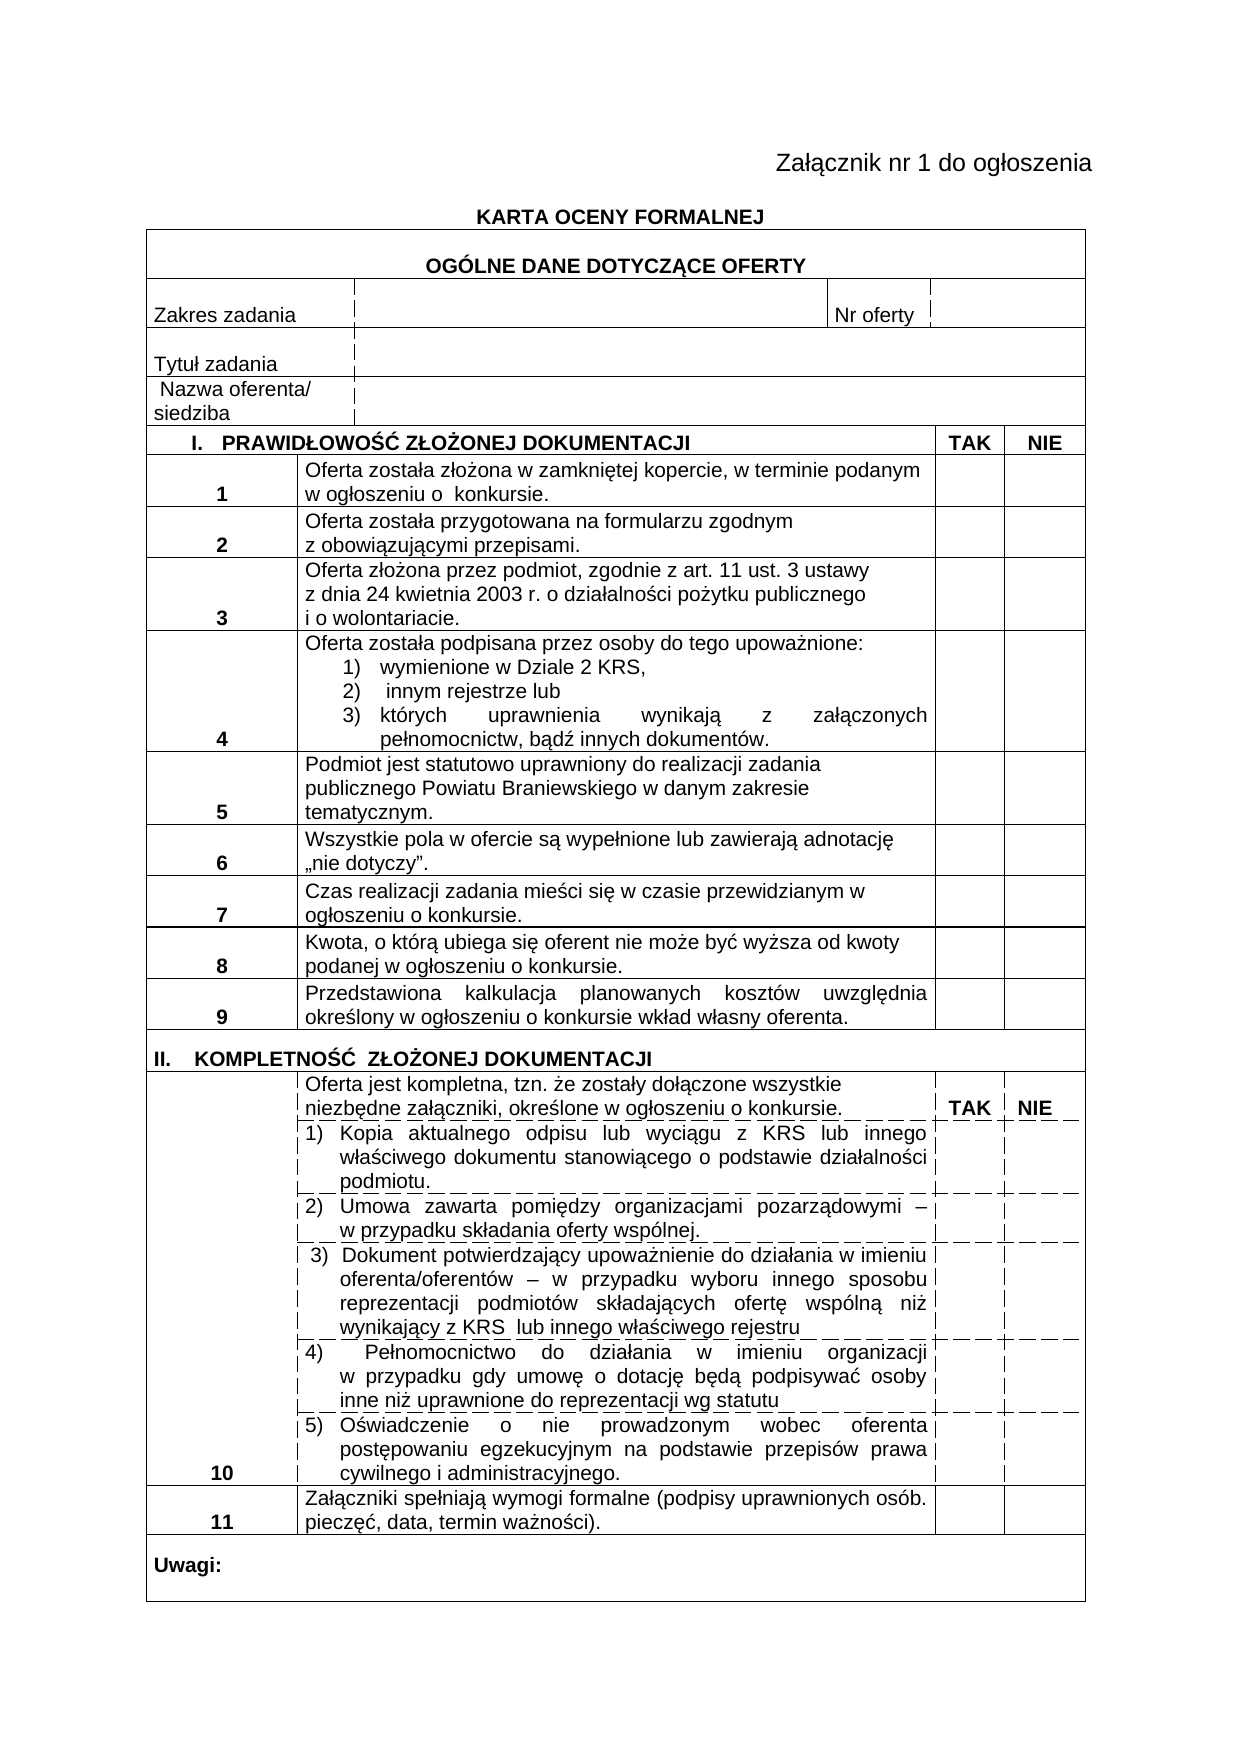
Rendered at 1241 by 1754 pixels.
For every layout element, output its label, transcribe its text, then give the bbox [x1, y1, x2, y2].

text KARTA OCENY FORMALNEJ [148, 205, 1093, 229]
table_cell [1005, 752, 1085, 824]
table_cell 1) Kopia aktualnego odpisu lub wyciągu z KRS lub innego właściwego dokumentu stanowiącego o podstawie działalności podmiotu. [298, 1120, 935, 1193]
table_cell Wszystkie pola w ofercie są wypełnione lub zawierają adnotację „nie dotyczy”. [298, 825, 935, 875]
table_cell [935, 1242, 1004, 1339]
table_cell [936, 752, 1004, 824]
table_cell Załączniki spełniają wymogi formalne (podpisy uprawnionych osób. pieczęć, data, termin ważności). [298, 1486, 935, 1534]
table_cell [936, 507, 1004, 557]
table_cell [936, 928, 1004, 978]
table_cell 4) Pełnomocnictwo do działania w imieniu organizacji w przypadku gdy umowę o dotację będą podpisywać osoby inne niż uprawnione do reprezentacji wg statutu [298, 1339, 935, 1412]
table_cell 9 [147, 979, 297, 1029]
table_cell [355, 328, 1085, 376]
table_cell TAK [935, 1072, 1004, 1120]
table_cell Nr oferty [828, 279, 930, 327]
table_cell [1005, 631, 1085, 751]
table_cell 1 [147, 455, 297, 506]
table_cell Oferta została podpisana przez osoby do tego upoważnione: wymienione w Dziale 2 KRS, innym rejestrze lub których uprawnienia wynikają z załączonych pełnomocnictw, bądź innych dokumentów. [298, 631, 935, 751]
table_cell Nazwa oferenta/ siedziba [147, 377, 354, 425]
table_cell [936, 825, 1004, 875]
table_cell [1005, 979, 1085, 1029]
table_cell 3 [147, 558, 297, 630]
table_cell [935, 1339, 1004, 1412]
table_cell [1004, 1120, 1085, 1193]
table_cell [935, 1120, 1004, 1193]
table_cell 6 [147, 825, 297, 875]
table_cell Oferta została złożona w zamkniętej kopercie, w terminie podanym w ogłoszeniu o konkursie. [298, 455, 935, 506]
table_cell PRAWIDŁOWOŚĆ ZŁOŻONEJ DOKUMENTACJI [147, 426, 935, 454]
table_cell [936, 979, 1004, 1029]
table_cell [1004, 1242, 1085, 1339]
table_cell TAK [936, 426, 1004, 454]
table_cell [1005, 928, 1085, 978]
table_cell [936, 631, 1004, 751]
table_cell Przedstawiona kalkulacja planowanych kosztów uwzględnia określony w ogłoszeniu o konkursie wkład własny oferenta. [298, 979, 935, 1029]
table_cell [936, 1486, 1004, 1534]
table_cell Zakres zadania [147, 279, 354, 327]
table_cell [936, 455, 1004, 506]
table_cell 4 [147, 631, 297, 751]
table_cell Oświadczenie o nie prowadzonym wobec oferenta postępowaniu egzekucyjnym na podstawie przepisów prawa cywilnego i administracyjnego. [298, 1412, 935, 1485]
table_header OGÓLNE DANE DOTYCZĄCE OFERTY [147, 230, 1085, 278]
table_cell NIE [1004, 1072, 1085, 1120]
table_cell Oferta jest kompletna, tzn. że zostały dołączone wszystkie niezbędne załączniki, określone w ogłoszeniu o konkursie. [298, 1072, 935, 1120]
table_cell 2) Umowa zawarta pomiędzy organizacjami pozarządowymi – w przypadku składania oferty wspólnej. [298, 1193, 935, 1242]
table_cell [935, 1193, 1004, 1242]
table_cell Podmiot jest statutowo uprawniony do realizacji zadania publicznego Powiatu Braniewskiego w danym zakresie tematycznym. [298, 752, 935, 824]
table_cell II. KOMPLETNOŚĆ ZŁOŻONEJ DOKUMENTACJI [147, 1030, 1085, 1071]
table_cell [1005, 455, 1085, 506]
table_cell [930, 279, 1085, 327]
table_cell [1005, 825, 1085, 875]
table_cell 5 [147, 752, 297, 824]
table_cell 3) Dokument potwierdzający upoważnienie do działania w imieniu oferenta/oferentów – w przypadku wyboru innego sposobu reprezentacji podmiotów składających ofertę wspólną niż wynikający z KRS lub innego właściwego rejestru [298, 1242, 935, 1339]
table_cell 8 [147, 928, 297, 978]
table_cell 2 [147, 507, 297, 557]
table_cell [936, 876, 1004, 926]
table_cell [1005, 558, 1085, 630]
table_cell Tytuł zadania [147, 328, 354, 376]
table_cell Kwota, o którą ubiega się oferent nie może być wyższa od kwoty podanej w ogłoszeniu o konkursie. [298, 928, 935, 978]
table_cell [1004, 1339, 1085, 1412]
table_cell [1004, 1412, 1085, 1485]
table_cell 7 [147, 876, 297, 926]
text Załącznik nr 1 do ogłoszenia [148, 148, 1093, 176]
table_cell [1005, 1486, 1085, 1534]
table_cell NIE [1005, 426, 1085, 454]
table_cell [355, 377, 1085, 425]
table_cell 11 [147, 1486, 297, 1534]
table_cell 10 [147, 1072, 298, 1485]
table_cell [355, 279, 827, 327]
table_cell [1005, 876, 1085, 926]
table_cell [1005, 507, 1085, 557]
table_cell Czas realizacji zadania mieści się w czasie przewidzianym w ogłoszeniu o konkursie. [298, 876, 935, 926]
table_cell [1004, 1193, 1085, 1242]
table_cell Oferta złożona przez podmiot, zgodnie z art. 11 ust. 3 ustawy z dnia 24 kwietnia 2003 r. o działalności pożytku publicznego i o wolontariacie. [298, 558, 935, 630]
table_cell Oferta została przygotowana na formularzu zgodnym z obowiązującymi przepisami. [298, 507, 935, 557]
table_cell Uwagi: [147, 1535, 1085, 1601]
table_cell [935, 1412, 1004, 1485]
table_cell [936, 558, 1004, 630]
